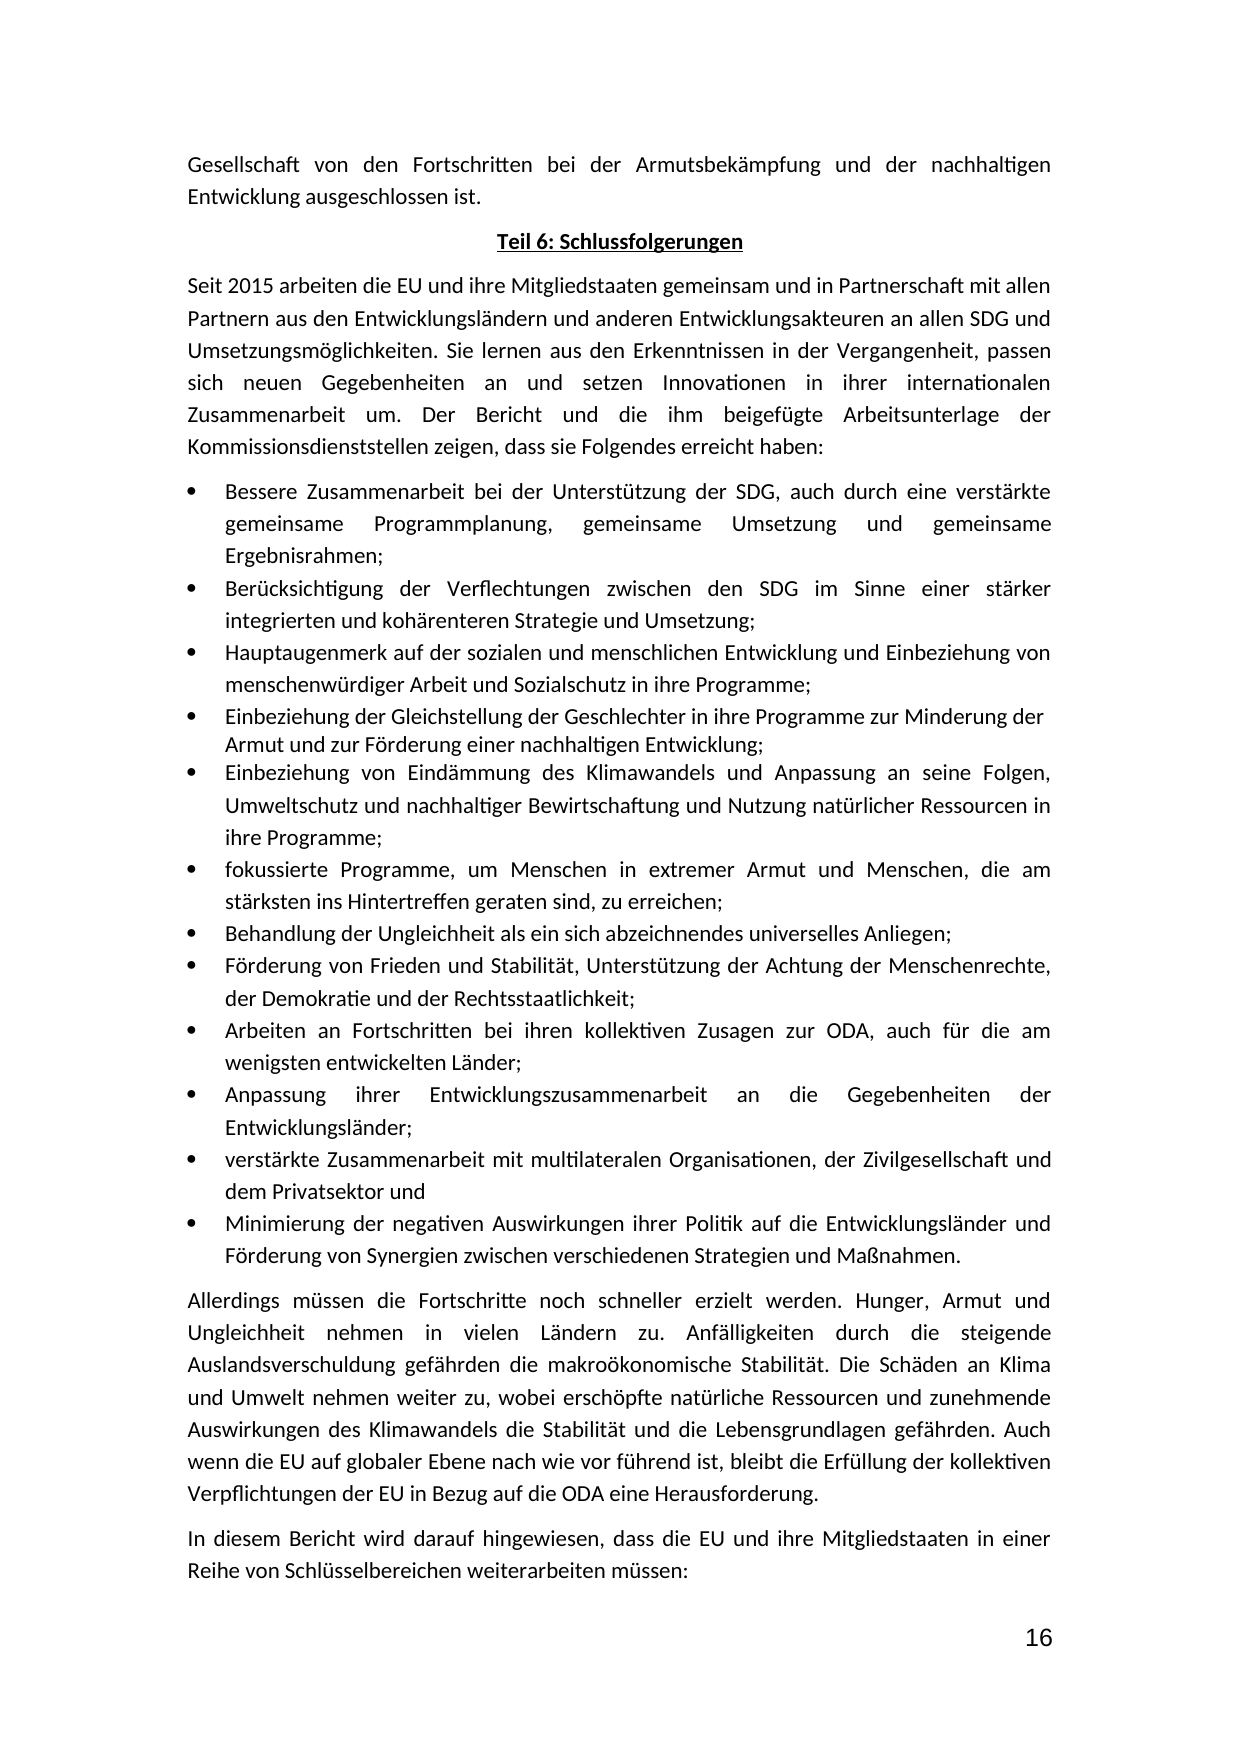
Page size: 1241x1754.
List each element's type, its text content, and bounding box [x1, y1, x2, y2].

list Einbeziehung von Eindämmung des Klimawandels und Anpassung an seine Folgen, Umweltschutz und nachhaltiger Bewirtschaftung und Nutzung natürlicher Ressourcen in ihre Programme; [187, 758, 1053, 851]
list Berücksichtigung der Verflechtungen zwischen den SDG im Sinne einer stärker integrierten und kohärenteren Strategie und Umsetzung; [187, 574, 1053, 634]
text Seit 2015 arbeiten die EU und ihre Mitgliedstaaten gemeinsam und in Partnerschaft mit allen Partnern aus den Entwicklungsländern und anderen Entwicklungsakteuren an allen SDG und Umsetzungsmöglichkeiten. Sie lernen aus den Erkenntnissen in der Vergangenheit, passen sich neuen Gegebenheiten an und setzen Innovationen in ihrer internationalen Zusammenarbeit um. Der Bericht und die ihm beigefügte Arbeitsunterlage der Kommissionsdienststellen zeigen, dass sie Folgendes erreicht haben: [187, 272, 1053, 461]
text Teil 6: Schlussfolgerungen [187, 227, 1053, 255]
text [187, 150, 1053, 210]
list Einbeziehung der Gleichstellung der Geschlechter in ihre Programme zur Minderung der Armut und zur Förderung einer nachhaltigen Entwicklung; [187, 702, 1053, 758]
text Allerdings müssen die Fortschritte noch schneller erzielt werden. Hunger, Armut und Ungleichheit nehmen in vielen Ländern zu. Anfälligkeiten durch die steigende Auslandsverschuldung gefährden die makroökonomische Stabilität. Die Schäden an Klima und Umwelt nehmen weiter zu, wobei erschöpfte natürliche Ressourcen und zunehmende Auswirkungen des Klimawandels die Stabilität und die Lebensgrundlagen gefährden. Auch wenn die EU auf globaler Ebene nach wie vor führend ist, bleibt die Erfüllung der kollektiven Verpflichtungen der EU in Bezug auf die ODA eine Herausforderung. [187, 1286, 1053, 1507]
list verstärkte Zusammenarbeit mit multilateralen Organisationen, der Zivilgesellschaft und dem Privatsektor und [187, 1145, 1053, 1205]
list Anpassung ihrer Entwicklungszusammenarbeit an die Gegebenheiten der Entwicklungsländer; [187, 1080, 1053, 1141]
list Minimierung der negativen Auswirkungen ihrer Politik auf die Entwicklungsländer und Förderung von Synergien zwischen verschiedenen Strategien und Maßnahmen. [187, 1209, 1053, 1269]
list Förderung von Frieden und Stabilität, Unterstützung der Achtung der Menschenrechte, der Demokratie und der Rechtsstaatlichkeit; [187, 952, 1053, 1012]
list Behandlung der Ungleichheit als ein sich abzeichnendes universelles Anliegen; [187, 919, 1053, 947]
text In diesem Bericht wird darauf hingewiesen, dass die EU und ihre Mitgliedstaaten in einer Reihe von Schlüsselbereichen weiterarbeiten müssen: [187, 1524, 1053, 1584]
list fokussierte Programme, um Menschen in extremer Armut und Menschen, die am stärksten ins Hintertreffen geraten sind, zu erreichen; [187, 855, 1053, 915]
list Bessere Zusammenarbeit bei der Unterstützung der SDG, auch durch eine verstärkte gemeinsame Programmplanung, gemeinsame Umsetzung und gemeinsame Ergebnisrahmen; [187, 477, 1053, 569]
list Arbeiten an Fortschritten bei ihren kollektiven Zusagen zur ODA, auch für die am wenigsten entwickelten Länder; [187, 1016, 1053, 1076]
list Hauptaugenmerk auf der sozialen und menschlichen Entwicklung und Einbeziehung von menschenwürdiger Arbeit und Sozialschutz in ihre Programme; [187, 638, 1053, 698]
